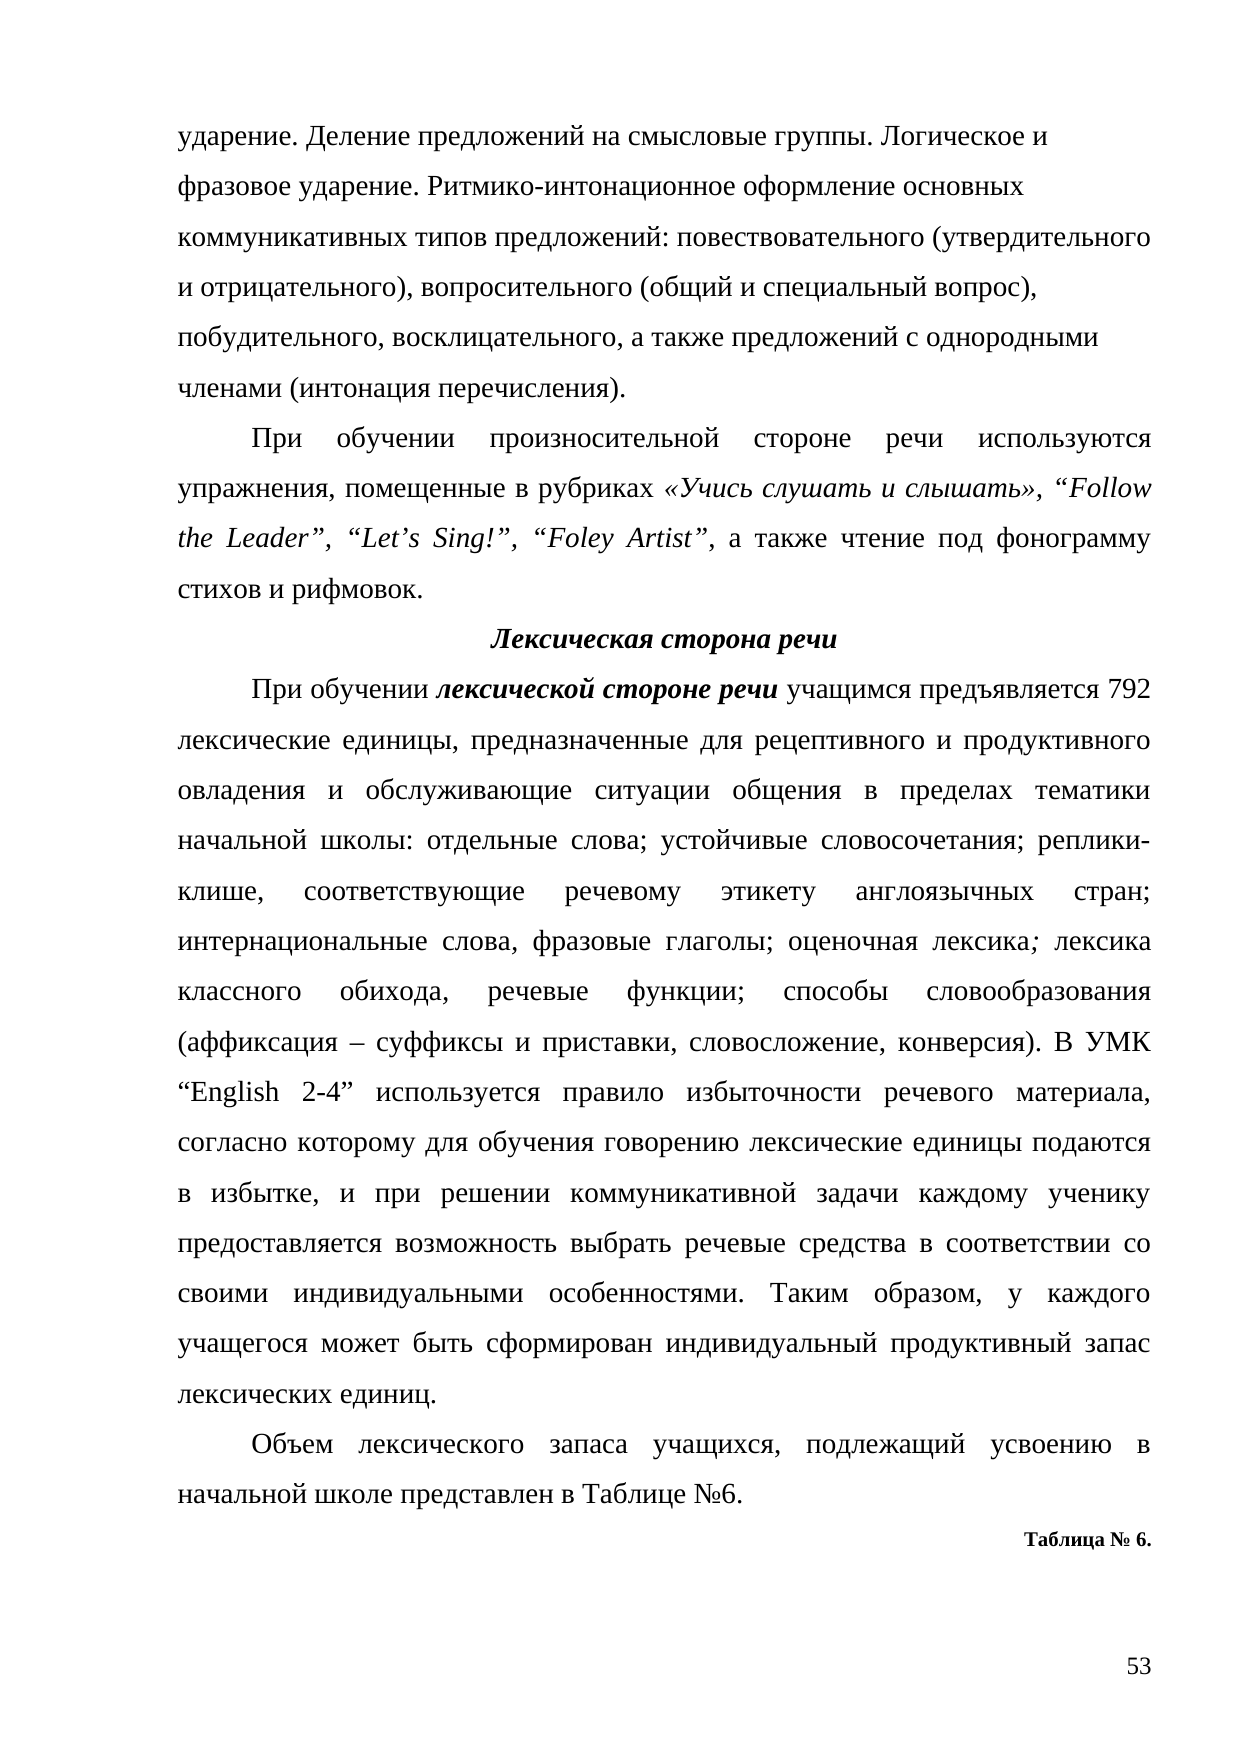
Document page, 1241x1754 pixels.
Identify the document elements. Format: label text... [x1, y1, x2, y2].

text Лексическая сторона речи [177, 621, 1152, 655]
text Объем лексического запаса учащихся, подлежащий усвоению в начальной школе представлен в Таблице №6. [177, 1426, 1152, 1510]
text При обучении произносительной стороне речи используются упражнения, помещенные в рубриках «Учись слушать и слышать», “Follow the Leader”, “Let’s Sing!”, “Foley Artist”, а также чтение под фонограмму стихов и рифмовок. [177, 420, 1152, 604]
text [177, 118, 1152, 403]
text При обучении лексической стороне речи учащимся предъявляется 792 лексические единицы, предназначенные для рецептивного и продуктивного овладения и обслуживающие ситуации общения в пределах тематики начальной школы: отдельные слова; устойчивые словосочетания; реплики-клише, соответствующие речевому этикету англоязычных стран; интернациональные слова, фразовые глаголы; оценочная лексика; лексика классного обихода, речевые функции; способы словообразования (аффиксация – суффиксы и приставки, словосложение, конверсия). В УМК “English 2- используется правило избыточности речевого материала, согласно которому для обучения говорению лексические единицы подаются в избытке, и при решении коммуникативной задачи каждому ученику предоставляется возможность выбрать речевые средства в соответствии со своими индивидуальными особенностями. Таким образом, у каждого учащегося может быть сформирован индивидуальный продуктивный запас лексических единиц. [177, 672, 1152, 1409]
text Таблица № 6. [177, 1527, 1152, 1551]
